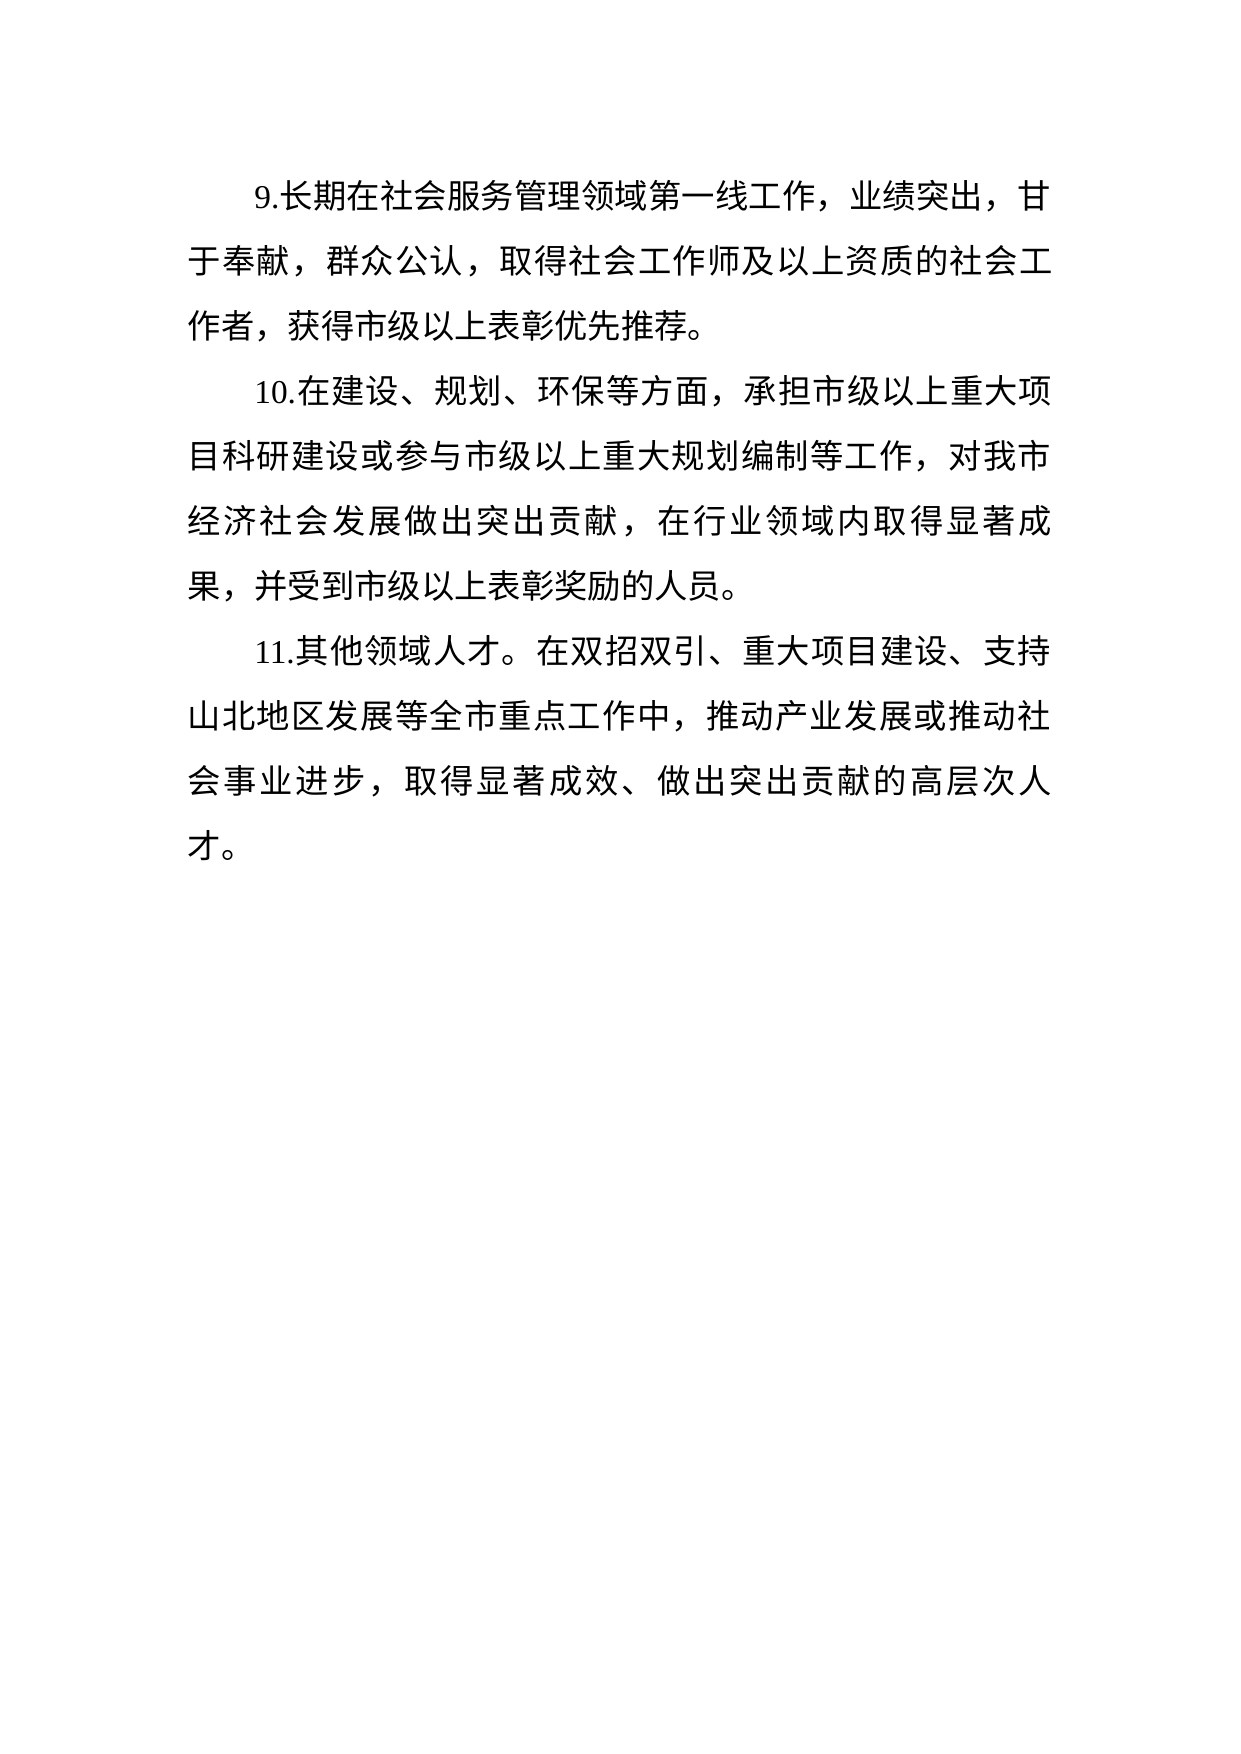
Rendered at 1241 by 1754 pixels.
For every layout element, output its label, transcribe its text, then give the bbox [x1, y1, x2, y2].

text 10.在建设、规划、环保等方面，承担市级以上重大项目科研建设或参与市级以上重大规划编制等工作，对我市经济社会发展做出突出贡献，在行业领域内取得显著成果，并受到市级以上表彰奖励的人员。 [187, 357, 1053, 617]
text 9.长期在社会服务管理领域第一线工作，业绩突出，甘于奉献，群众公认，取得社会工作师及以上资质的社会工作者，获得市级以上表彰优先推荐。 [187, 162, 1053, 357]
text 11.其他领域人才。在双招双引、重大项目建设、支持山北地区发展等全市重点工作中，推动产业发展或推动社会事业进步，取得显著成效、做出突出贡献的高层次人才。 [187, 617, 1053, 877]
